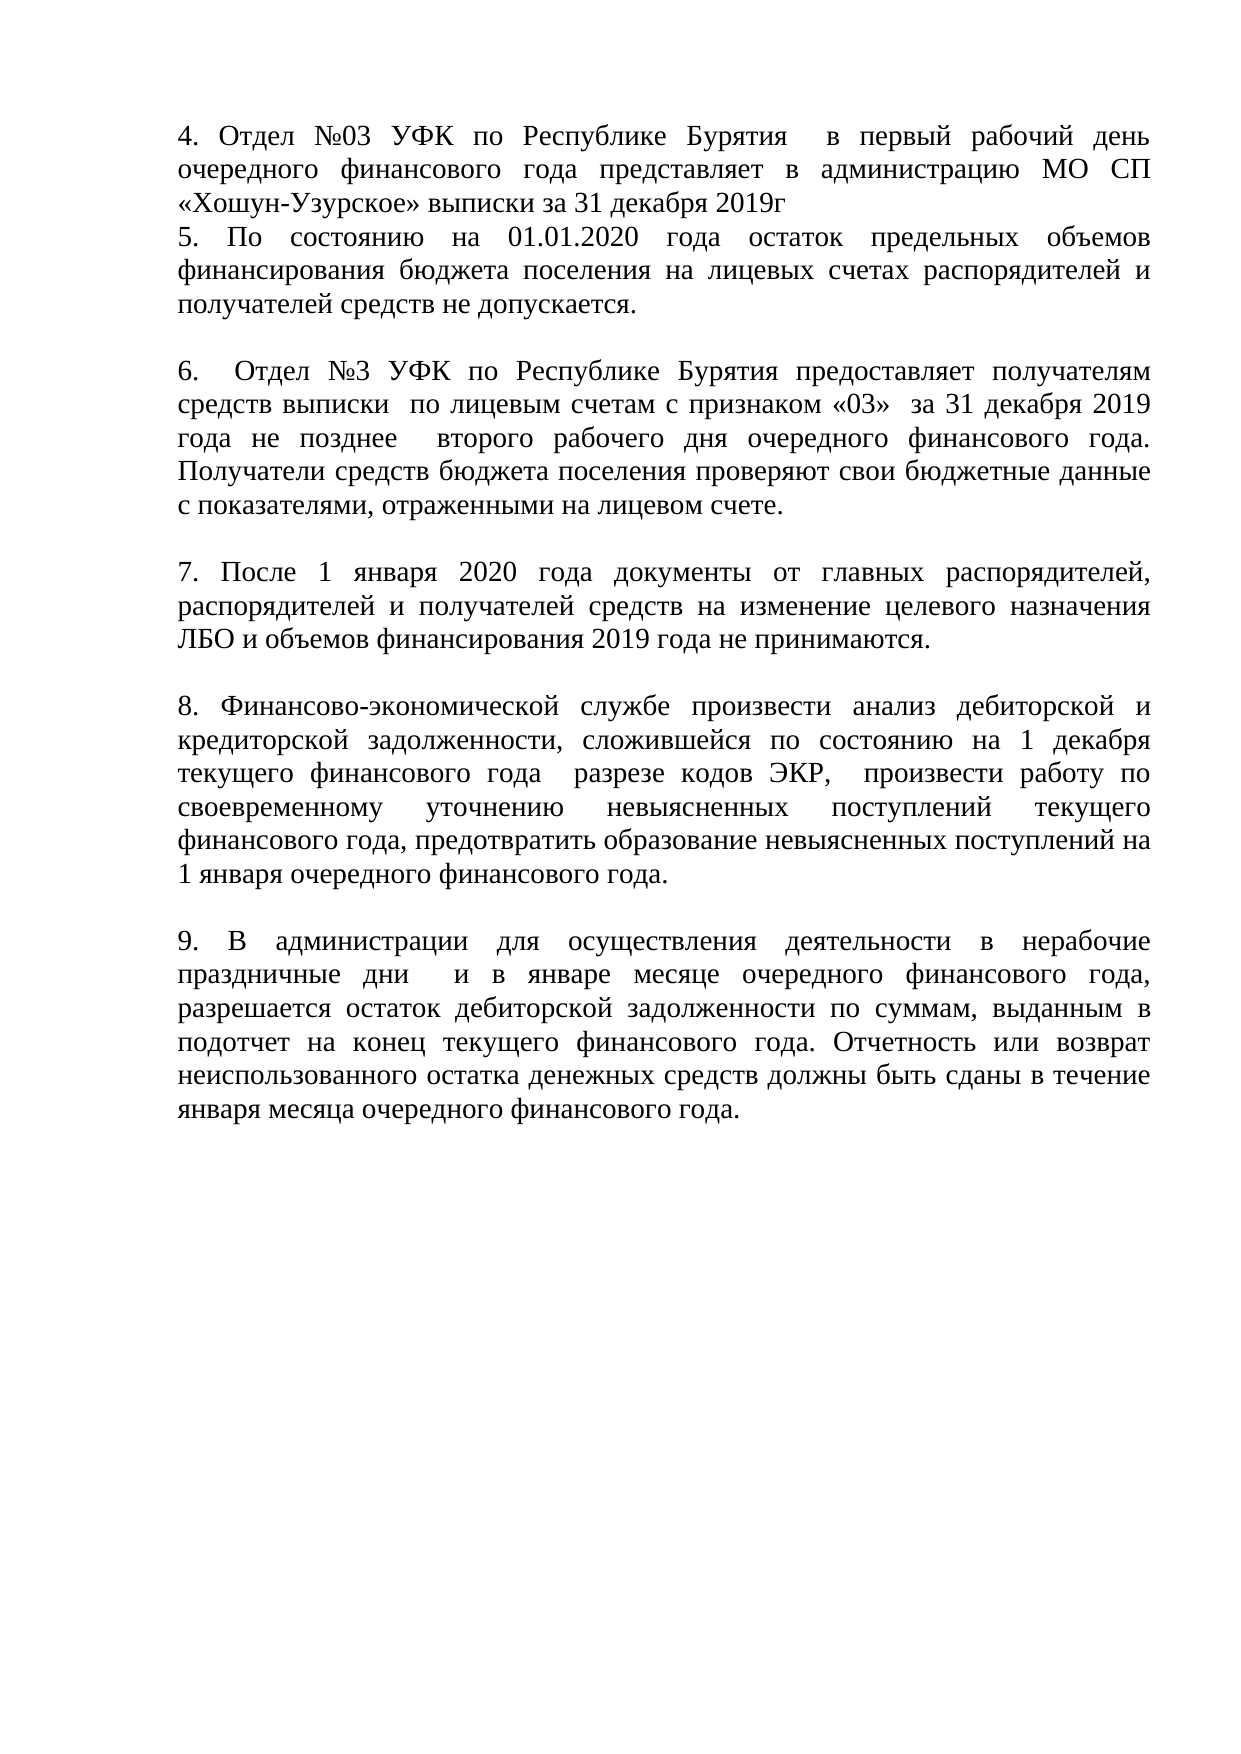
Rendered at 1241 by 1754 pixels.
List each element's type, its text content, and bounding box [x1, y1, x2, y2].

text 6. Отдел №3 УФК по Республике Бурятия предоставляет получателям средств выписки по лицевым счетам с признаком «03» за 31 декабря 2019 года не позднее второго рабочего дня очередного финансового года. Получатели средств бюджета поселения проверяют свои бюджетные данные с показателями, отраженными на лицевом счете. [177, 353, 1152, 521]
text 7. После 1 января 2020 года документы от главных распорядителей, распорядителей и получателей средств на изменение целевого назначения ЛБО и объемов финансирования 2019 года не принимаются. [177, 554, 1152, 655]
text 4. Отдел №03 УФК по Республике Бурятия в первый рабочий день очередного финансового года представляет в администрацию МО СП «Хошун-Узурское» выписки за 31 декабря 2019г [177, 118, 1152, 219]
text 9. В администрации для осуществления деятельности в нерабочие праздничные дни и в январе месяце очередного финансового года, разрешается остаток дебиторской задолженности по суммам, выданным в подотчет на конец текущего финансового года. Отчетность или возврат неиспользованного остатка денежных средств должны быть сданы в течение января месяца очередного финансового года. [177, 923, 1152, 1124]
text 8. Финансово-экономической службе произвести анализ дебиторской и кредиторской задолженности, сложившейся по состоянию на 1 декабря текущего финансового года разрезе кодов ЭКР, произвести работу по своевременному уточнению невыясненных поступлений текущего финансового года, предотвратить образование невыясненных поступлений на 1 января очередного финансового года. [177, 688, 1152, 889]
text 5. По состоянию на 01.01.2020 года остаток предельных объемов финансирования бюджета поселения на лицевых счетах распорядителей и получателей средств не допускается. [177, 219, 1152, 319]
